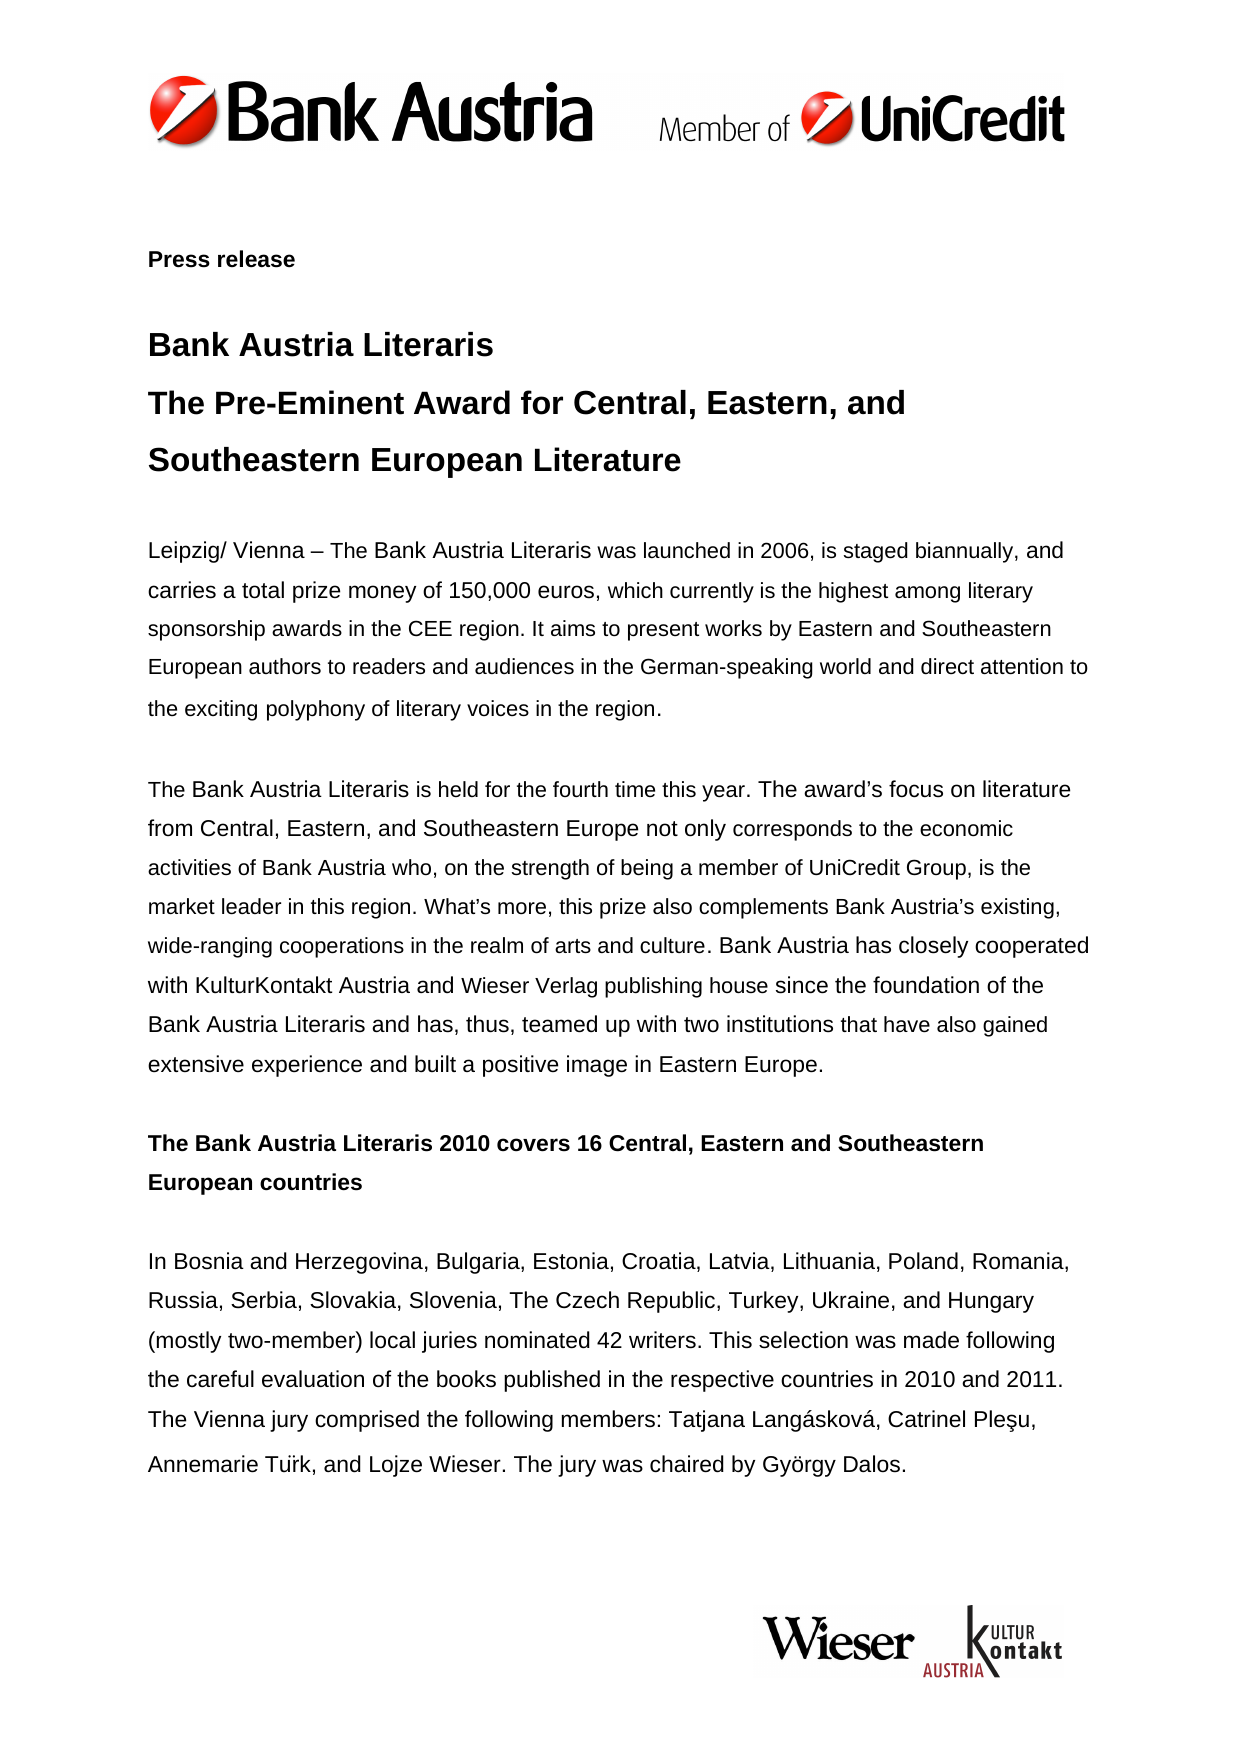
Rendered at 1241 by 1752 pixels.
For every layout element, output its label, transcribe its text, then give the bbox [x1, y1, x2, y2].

text Press release [148, 246, 1092, 273]
text Bank Austria Literaris [148, 325, 1092, 364]
text In Bosnia and Herzegovina, Bulgaria, Estonia, Croatia, Latvia, Lithuania, Poland, Romania, Russia, Serbia, Slovakia, Slovenia, The Czech Republic, Turkey, Ukraine, and Hungary (mostly two-member) local juries nominated 42 writers. This selection was made following the careful evaluation of the books published in the respective countries in 2010 and 2011. [148, 1248, 1092, 1393]
text Leipzig/ Vienna – The Bank Austria Literaris was launched in 2006, is staged biannually, and carries a total prize money of 150,000 euros, which currently is the highest among literary sponsorship awards in the CEE region. It aims to present works by Eastern and Southeastern European authors to readers and audiences in the German-speaking world and direct attention to the exciting polyphony of literary voices in the region. [148, 537, 1092, 722]
text The Bank Austria Literaris 2010 covers 16 Central, Eastern and Southeastern European countries [148, 1129, 1092, 1195]
text The Bank Austria Literaris is held for the fourth time this year. The award’s focus on literature from Central, Eastern, and Southeastern Europe not only corresponds to the economic activities of Bank Austria who, on the strength of being a member of UniCredit Group, is the market leader in this region. What’s more, this prize also complements Bank Austria’s existing, wide-ranging cooperations in the realm of arts and culture. Bank Austria has closely cooperated with KulturKontakt Austria and Wieser Verlag publishing house since the foundation of the Bank Austria Literaris and has, thus, teamed up with two institutions that have also gained extensive experience and built a positive image in Eastern Europe. [148, 776, 1092, 1077]
text The Vienna jury comprised the following members: Tatjana Langásková, Catrinel Pleşu, Annemarie Türk, and Lojze Wieser. The jury was chaired by György Dalos. [148, 1406, 1092, 1479]
picture [753, 1605, 1064, 1678]
text The Pre-Eminent Award for Central, Eastern, and Southeastern European Literature [148, 383, 1092, 479]
picture [147, 73, 1065, 151]
